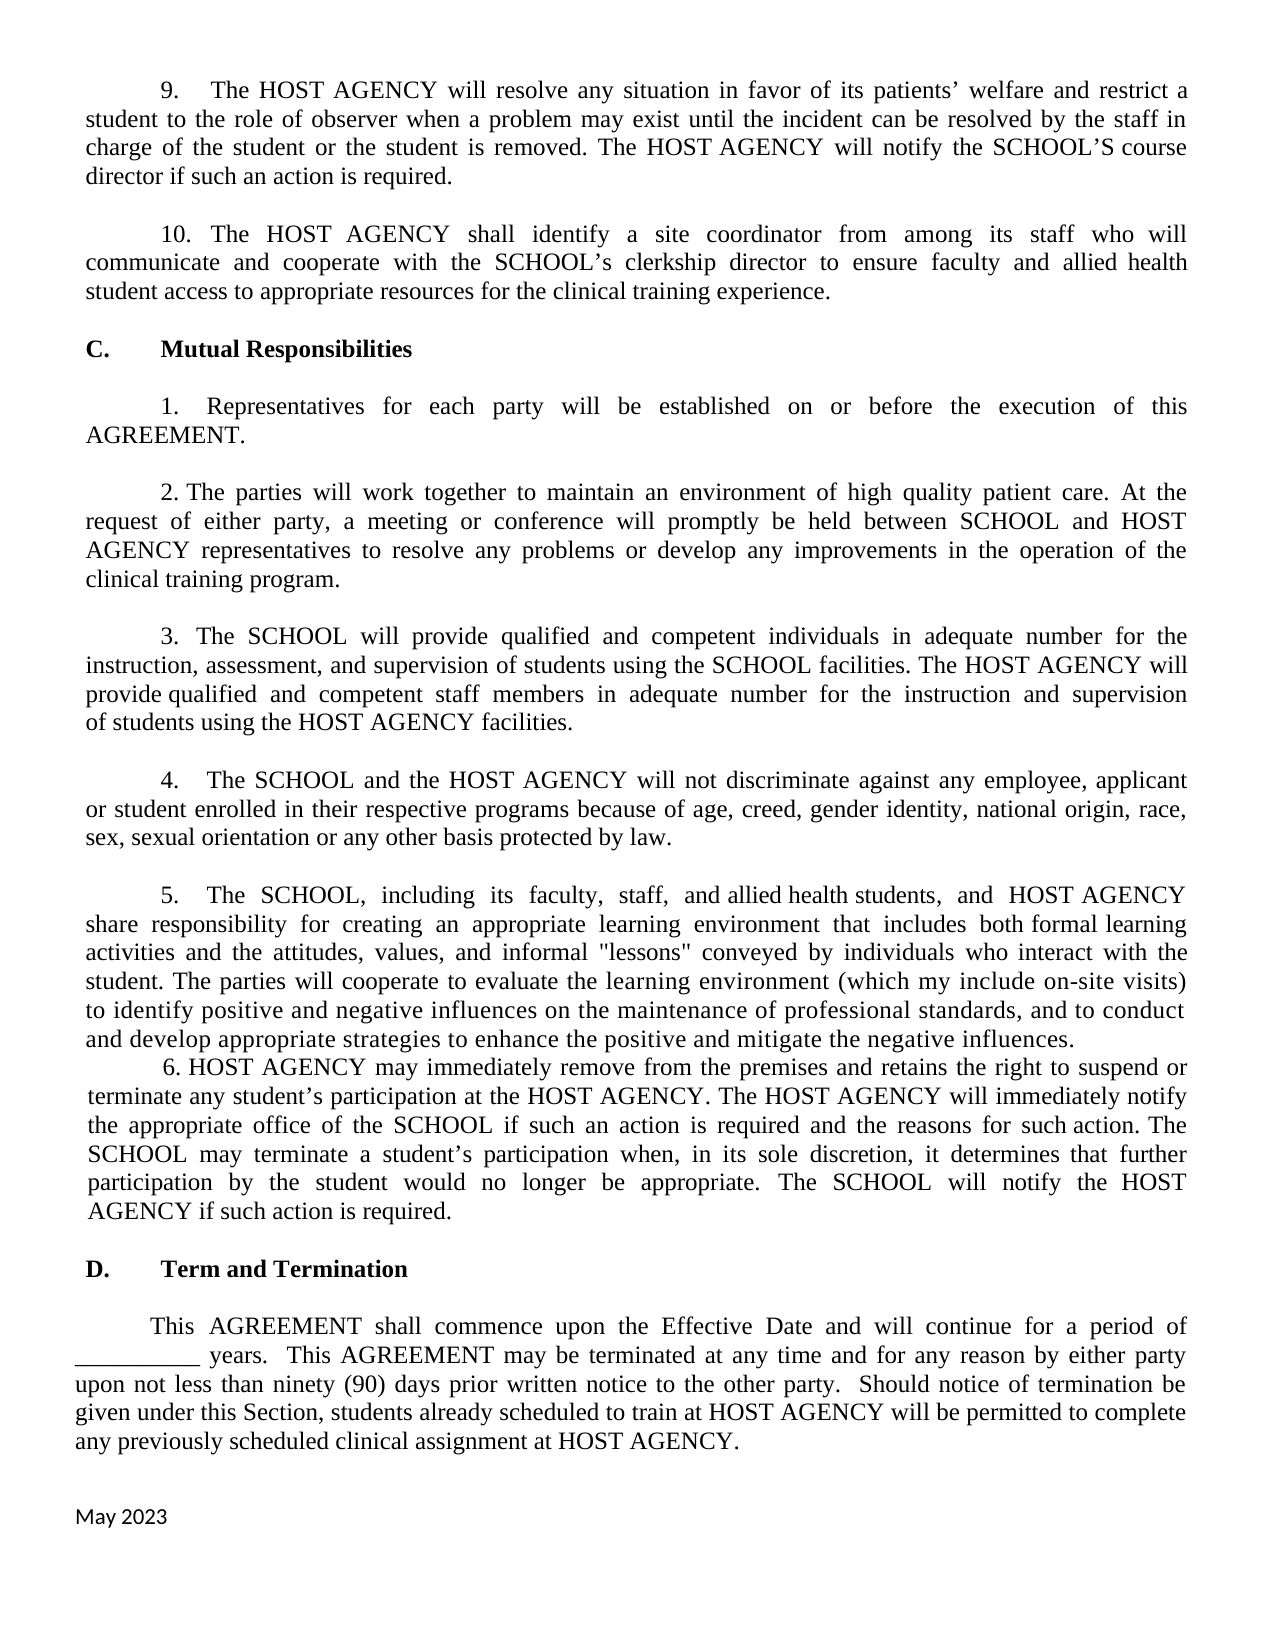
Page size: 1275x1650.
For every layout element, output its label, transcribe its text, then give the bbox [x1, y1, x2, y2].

text This AGREEMENT shall commence upon the Effective Date and will continue for a period of __________ years. This AGREEMENT may be terminated at any time and for any reason by either party upon not less than ninety (90) days prior written notice to the other party. Should notice of termination be given under this Section, students already scheduled to train at HOST AGENCY will be permitted to complete any previously scheduled clinical assignment at HOST AGENCY. [75, 1311, 1188, 1455]
list The parties will work together to maintain an environment of high quality patient care. At the request of either party, a meeting or conference will promptly be held between SCHOOL and HOST AGENCY representatives to resolve any problems or develop any improvements in the operation of the clinical training program. [85, 477, 1188, 592]
subtitle Mutual Responsibilities [85, 334, 465, 362]
list The HOST AGENCY shall identify a site coordinator from among its staff who will communicate and cooperate with the SCHOOL’s clerkship director to ensure faculty and allied health student access to appropriate resources for the clinical training experience. [85, 219, 1188, 305]
list The SCHOOL and the HOST AGENCY will not discriminate against any employee, applicant or student enrolled in their respective programs because of age, creed, gender identity, national origin, race, sex, sexual orientation or any other basis protected by law. [85, 765, 1188, 851]
list The SCHOOL, including its faculty, staff, and allied health students, and HOST AGENCY share responsibility for creating an appropriate learning environment that includes both formal learning activities and the attitudes, values, and informal "lessons" conveyed by individuals who interact with the student. The parties will cooperate to evaluate the learning environment (which my include on-site visits) to identify positive and negative influences on the maintenance of professional standards, and to conduct and develop appropriate strategies to enhance the positive and mitigate the negative influences. [85, 880, 1188, 1052]
list The SCHOOL will provide qualified and competent individuals in adequate number for the instruction, assessment, and supervision of students using the SCHOOL facilities. The HOST AGENCY will provide qualified and competent staff members in adequate number for the instruction and supervision of students using the HOST AGENCY facilities. [85, 621, 1188, 736]
list HOST AGENCY may immediately remove from the premises and retains the right to suspend or terminate any student’s participation at the HOST AGENCY. The HOST AGENCY will immediately notify the appropriate office of the SCHOOL if such an action is required and the reasons for such action. The SCHOOL may terminate a student’s participation when, in its sole discretion, it determines that further participation by the student would no longer be appropriate. The SCHOOL will notify the HOST AGENCY if such action is required. [87, 1052, 1188, 1225]
list The HOST AGENCY will resolve any situation in favor of its patients’ welfare and restrict a student to the role of observer when a problem may exist until the incident can be resolved by the staff in charge of the student or the student is removed. The HOST AGENCY will notify the SCHOOL’S course director if such an action is required. [85, 75, 1188, 190]
list Representatives for each party will be established on or before the execution of this AGREEMENT. [85, 391, 1188, 449]
subtitle Term and Termination [85, 1254, 1200, 1282]
